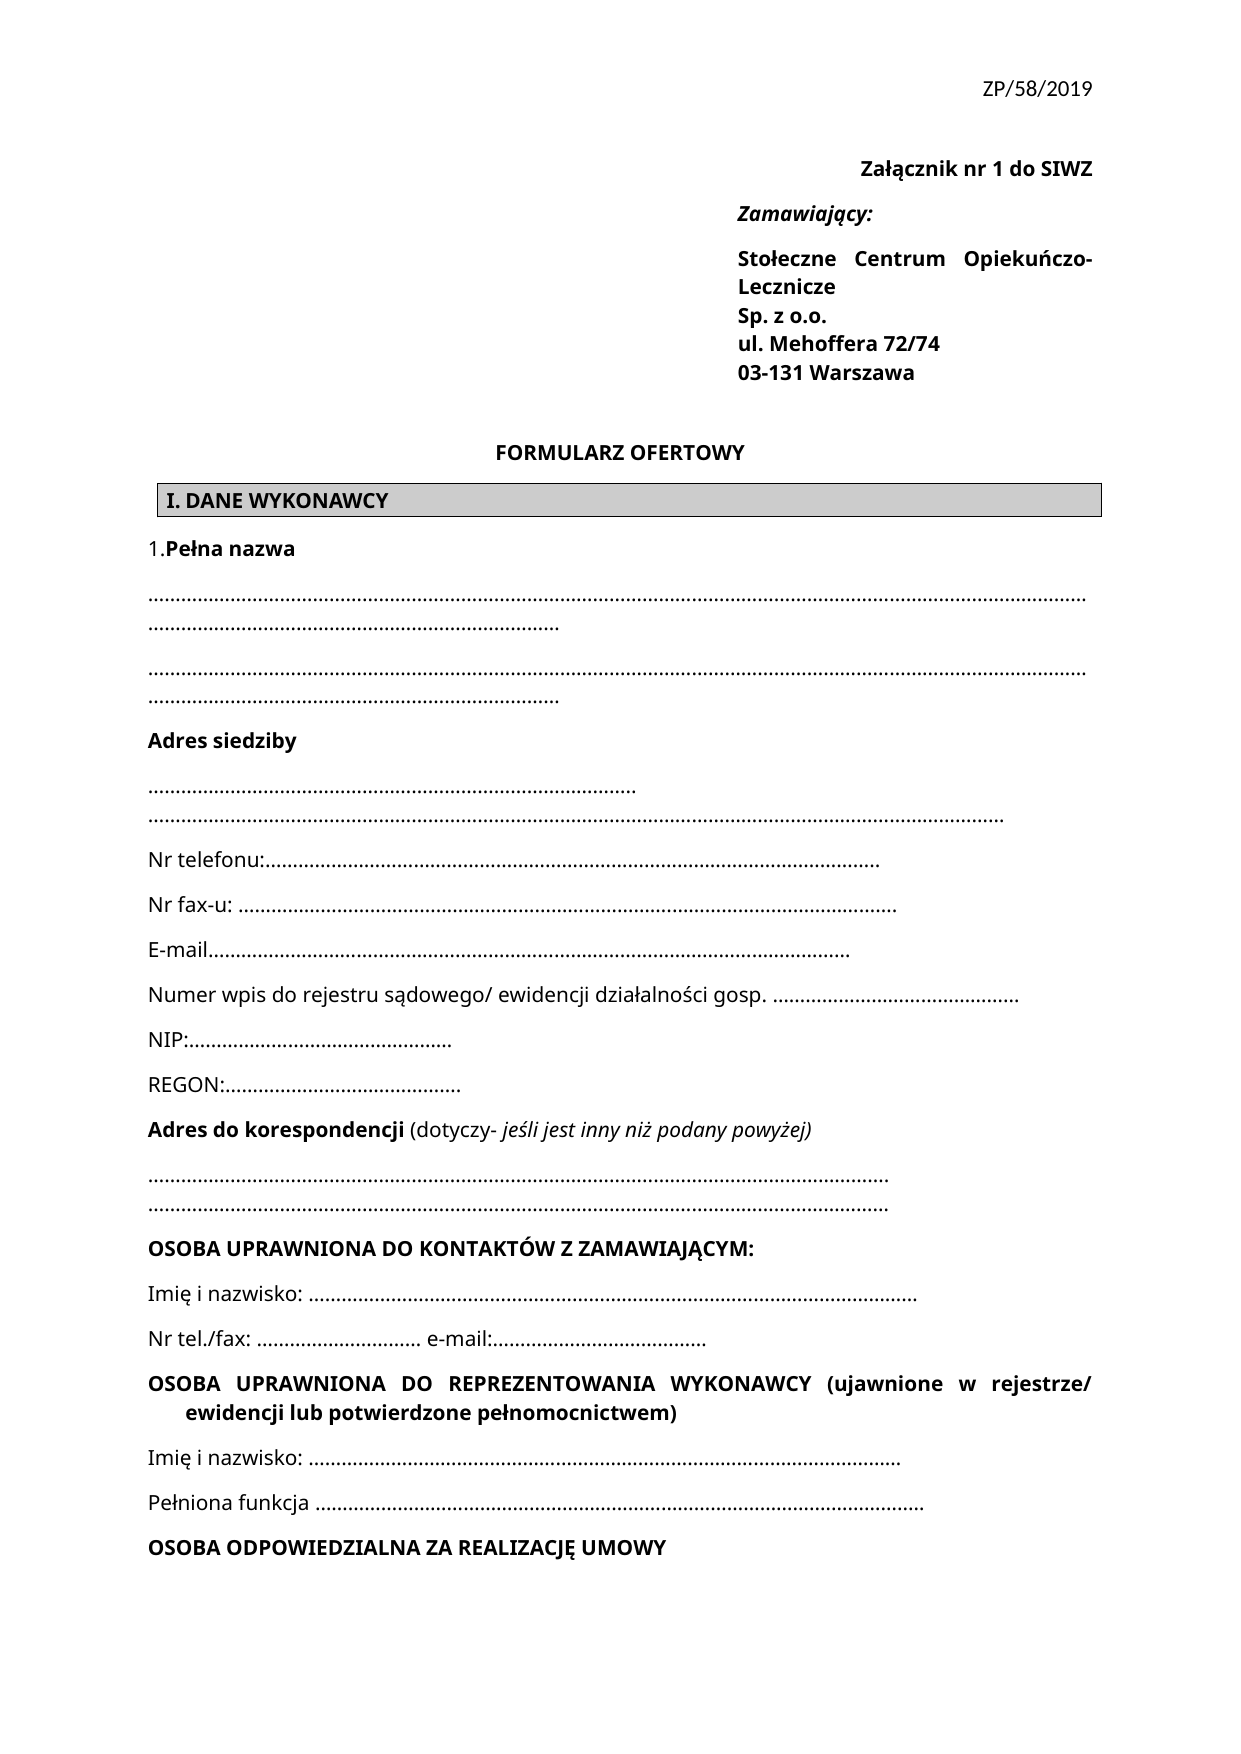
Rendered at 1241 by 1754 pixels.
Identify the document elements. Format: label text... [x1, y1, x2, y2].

text REGON:……………………………………. [148, 1070, 1093, 1099]
text Zamawiający: [738, 199, 1093, 227]
text ……………………………………………………………………………..………………………………………………………………………………………………………………………………………… [148, 771, 1093, 828]
text NIP:………………………………………… [148, 1025, 1093, 1054]
text ………………………………………………………………………………………………………………………………………………………………………………………………………………………… [148, 579, 1093, 636]
text Sp. z o.o. [738, 301, 1093, 329]
text Nr tel./fax: ………………………… e-mail:………………………………… [148, 1324, 1093, 1353]
text Imię i nazwisko: ………………………………………………………………………………………………… [148, 1279, 1093, 1308]
text Adres do korespondencji (dotyczy- jeśli jest inny niż podany powyżej) [148, 1116, 1093, 1144]
text 1.Pełna nazwa [148, 534, 1093, 562]
text ………………………………………………………………………………..…………………………………….……………………………………………………………………………………………………………………… [148, 1161, 1093, 1217]
list DANE WYKONAWCY [158, 484, 1101, 516]
text Załącznik nr 1 do SIWZ [148, 154, 1093, 182]
text Adres siedziby [148, 726, 1093, 755]
text OSOBA ODPOWIEDZIALNA ZA REALIZACJĘ UMOWY [148, 1533, 1093, 1562]
text OSOBA UPRAWNIONA DO REPREZENTOWANIA WYKONAWCY (ujawnione w rejestrze/ ewidencji lub potwierdzone pełnomocnictwem) [148, 1369, 1093, 1426]
text ………………………………………………………………………………………………………………………………………………………………………………………………………………………… [148, 653, 1093, 709]
text Imię i nazwisko: ……………………………………………………………………………………………… [148, 1443, 1093, 1471]
text OSOBA UPRAWNIONA DO KONTAKTÓW Z ZAMAWIAJĄCYM: [148, 1234, 1093, 1263]
text Pełniona funkcja ……………………………………………………………………………….……………..… [148, 1488, 1093, 1517]
text Numer wpis do rejestru sądowego/ ewidencji działalności gosp. ……………………………………… [148, 980, 1093, 1009]
text ul. Mehoffera 72/74 [738, 329, 1093, 358]
text E-mail……………………………………………………………………………………………………… [148, 935, 1093, 963]
text Nr fax-u: …………………………………………………………………….……………….…………………. [148, 890, 1093, 918]
text FORMULARZ OFERTOWY [148, 438, 1093, 466]
text Nr telefonu:……………………………………………………………………………………..………….. [148, 845, 1093, 873]
text Stołeczne Centrum Opiekuńczo- Lecznicze [738, 244, 1093, 301]
text 03-131 Warszawa [738, 358, 1093, 386]
